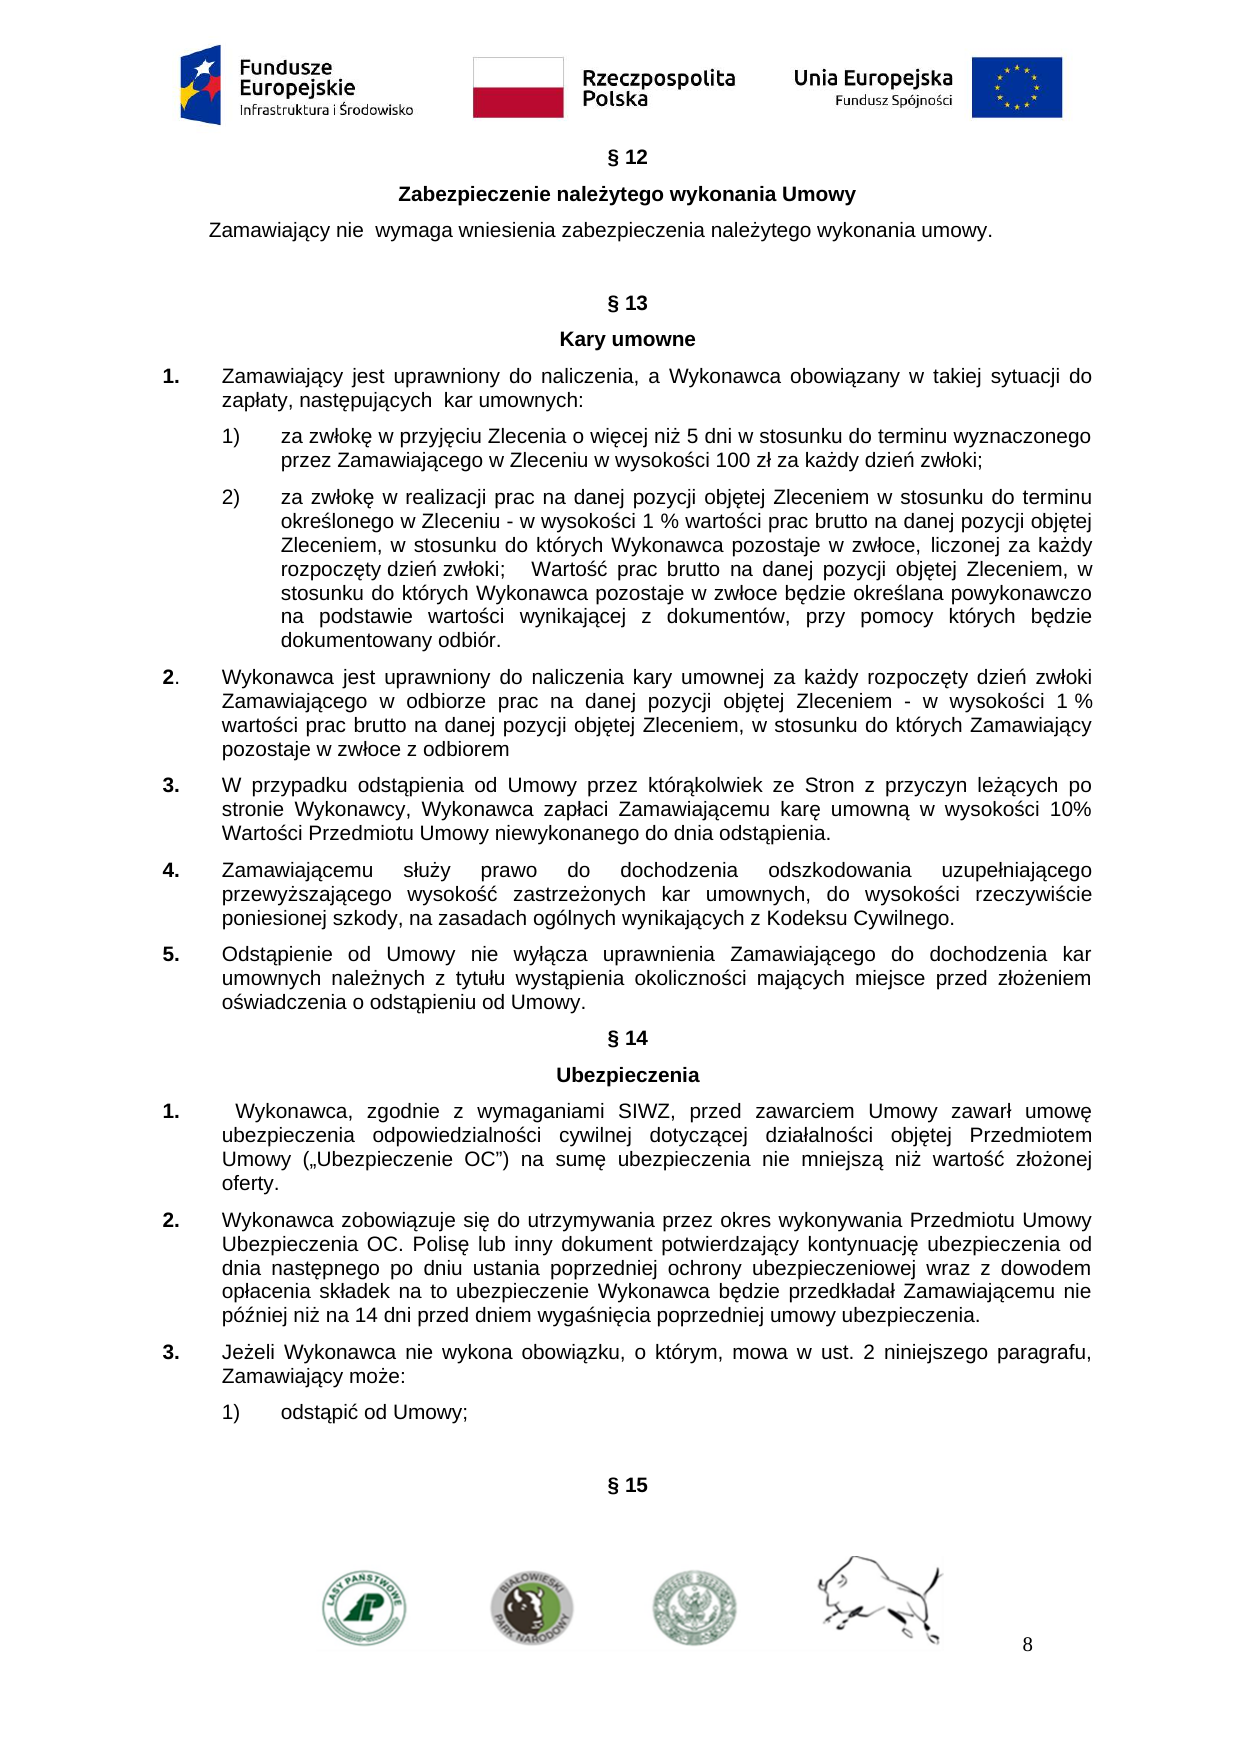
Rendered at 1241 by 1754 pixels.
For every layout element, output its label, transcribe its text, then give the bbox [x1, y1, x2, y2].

text 5. Odstąpienie od Umowy nie wyłącza uprawnienia Zamawiającego do dochodzenia kar umownych należnych z tytułu wystąpienia okoliczności mających miejsce przed złożeniem oświadczenia o odstąpieniu od Umowy. [162, 942, 1093, 1014]
text § 14 [162, 1026, 1093, 1050]
text Ubezpieczenia [162, 1063, 1093, 1087]
text § 12 [162, 122, 1093, 169]
list odstąpić od Umowy; [222, 1400, 1093, 1424]
picture [160, 25, 1082, 145]
text § 15 [162, 1473, 1093, 1497]
text Zamawiający nie wymaga wniesienia zabezpieczenia należytego wykonania umowy. [162, 218, 1092, 242]
picture [316, 1556, 945, 1652]
text 4. Zamawiającemu służy prawo do dochodzenia odszkodowania uzupełniającego przewyższającego wysokość zastrzeżonych kar umownych, do wysokości rzeczywiście poniesionej szkody, na zasadach ogólnych wynikających z Kodeksu Cywilnego. [162, 857, 1093, 929]
list Wykonawca, zgodnie z wymaganiami SIWZ, przed zawarciem Umowy zawarł umowę ubezpieczenia odpowiedzialności cywilnej dotyczącej działalności objętej Przedmiotem Umowy („Ubezpieczenie OC”) na sumę ubezpieczenia nie mniejszą niż wartość złożonej oferty. [162, 1099, 1093, 1195]
text § 13 [162, 291, 1093, 315]
text 3. W przypadku odstąpienia od Umowy przez którąkolwiek ze Stron z przyczyn leżących po stronie Wykonawcy, Wykonawca zapłaci Zamawiającemu karę umowną w wysokości 10% Wartości Przedmiotu Umowy niewykonanego do dnia odstąpienia. [162, 773, 1093, 845]
text Kary umowne [162, 327, 1093, 351]
text Zabezpieczenie należytego wykonania Umowy [162, 181, 1092, 205]
text 2. Wykonawca jest uprawniony do naliczenia kary umownej za każdy rozpoczęty dzień zwłoki Zamawiającego w odbiorze prac na danej pozycji objętej Zleceniem - w wysokości 1 % wartości prac brutto na danej pozycji objętej Zleceniem, w stosunku do których Zamawiający pozostaje w zwłoce z odbiorem [162, 665, 1093, 761]
list za zwłokę w przyjęciu Zlecenia o więcej niż 5 dni w stosunku do terminu wyznaczonego przez Zamawiającego w Zleceniu w wysokości 100 zł za każdy dzień zwłoki; [222, 424, 1093, 472]
list Wykonawca zobowiązuje się do utrzymywania przez okres wykonywania Przedmiotu Umowy Ubezpieczenia OC. Polisę lub inny dokument potwierdzający kontynuację ubezpieczenia od dnia następnego po dniu ustania poprzedniej ochrony ubezpieczeniowej wraz z dowodem opłacenia składek na to ubezpieczenie Wykonawca będzie przedkładał Zamawiającemu nie później niż na 14 dni przed dniem wygaśnięcia poprzedniej umowy ubezpieczenia. [162, 1207, 1093, 1327]
list Jeżeli Wykonawca nie wykona obowiązku, o którym, mowa w ust. 2 niniejszego paragrafu, Zamawiający może: [162, 1340, 1093, 1388]
list Zamawiający jest uprawniony do naliczenia, a Wykonawca obowiązany w takiej sytuacji do zapłaty, następujących kar umownych: [162, 364, 1093, 412]
list za zwłokę w realizacji prac na danej pozycji objętej Zleceniem w stosunku do terminu określonego w Zleceniu - w wysokości 1 % wartości prac brutto na danej pozycji objętej Zleceniem, w stosunku do których Wykonawca pozostaje w zwłoce, liczonej za każdy rozpoczęty dzień zwłoki; Wartość prac brutto na danej pozycji objętej Zleceniem, w stosunku do których Wykonawca pozostaje w zwłoce będzie określana powykonawczo na podstawie wartości wynikającej z dokumentów, przy pomocy których będzie dokumentowany odbiór. [222, 484, 1093, 652]
